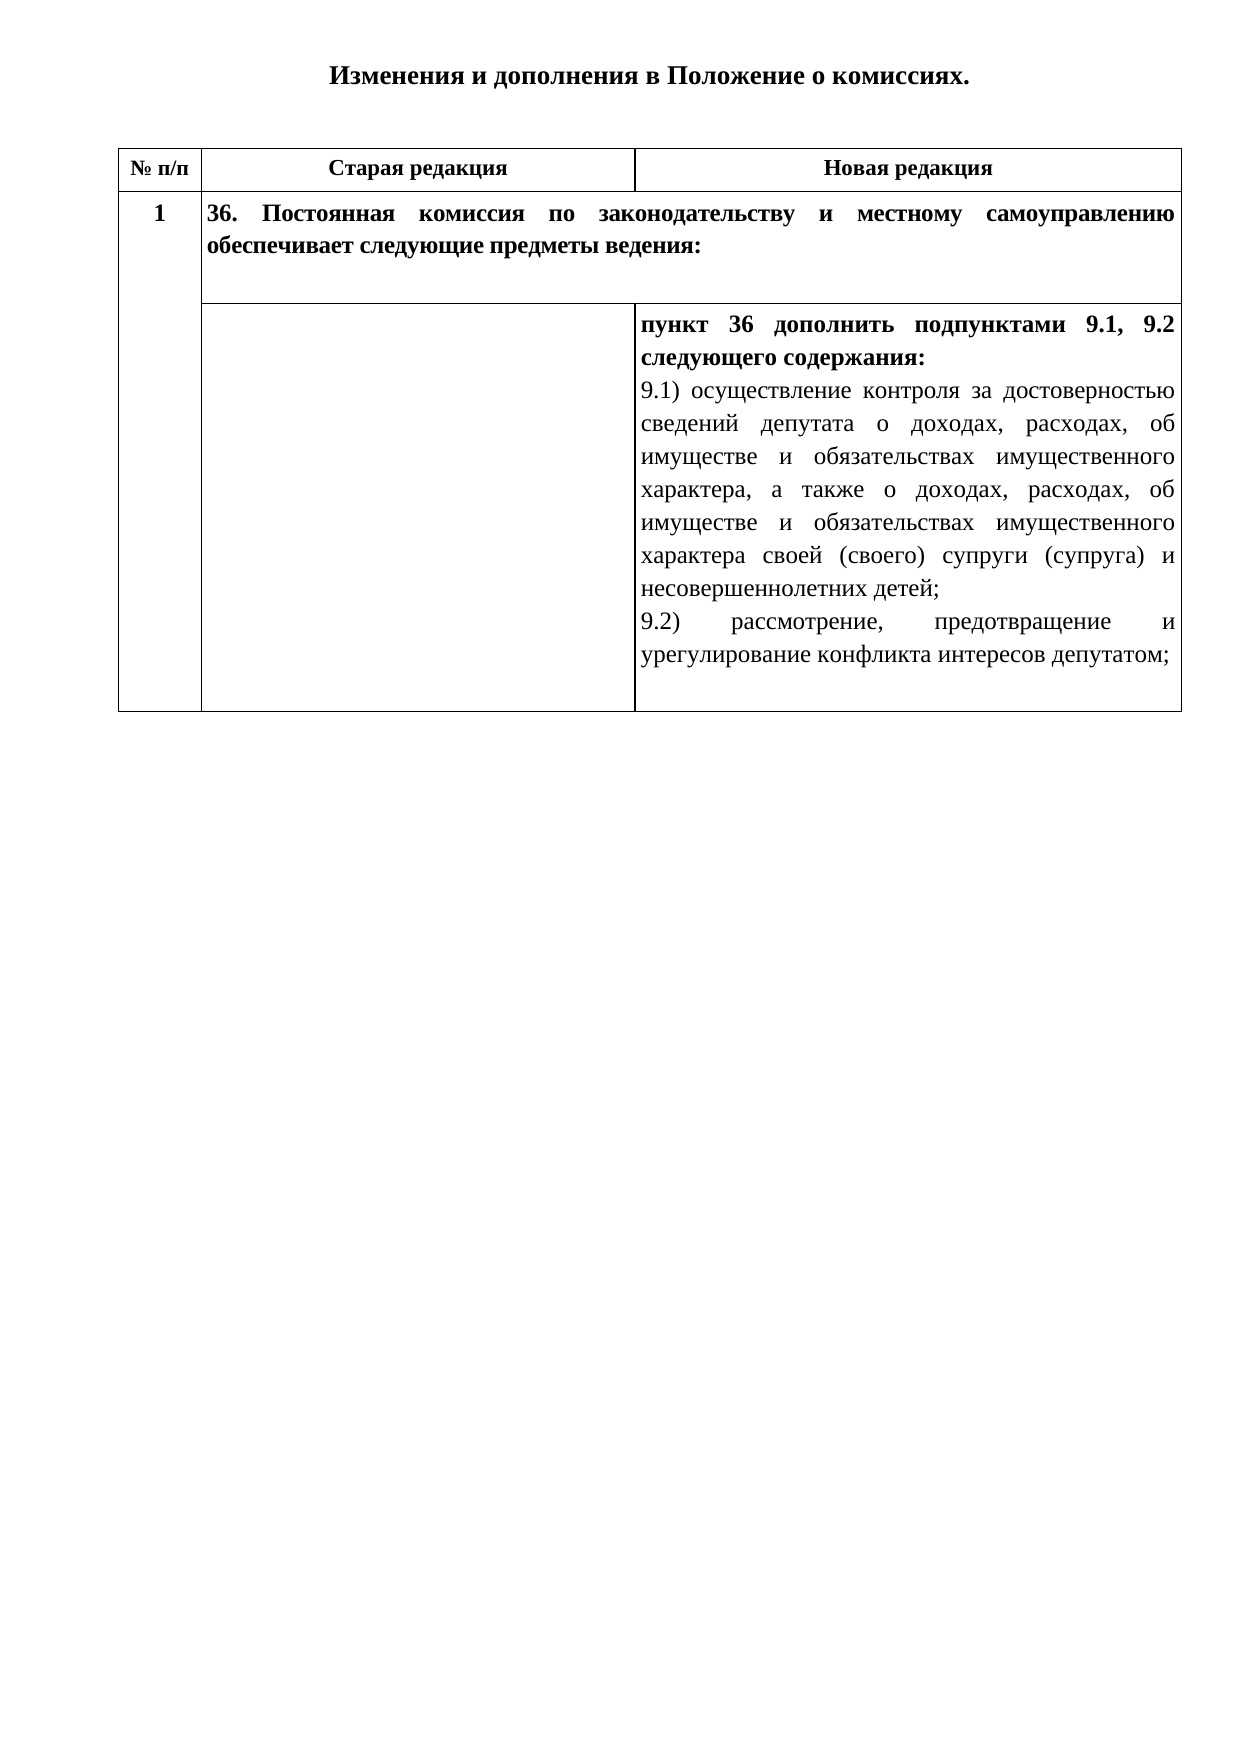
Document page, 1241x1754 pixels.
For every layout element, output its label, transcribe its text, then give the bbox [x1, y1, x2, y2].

table_header Старая редакция [202, 149, 634, 191]
table_header Новая редакция [636, 149, 1181, 191]
table_cell 1 [119, 192, 201, 711]
table_cell 36. Постоянная комиссия по законодательству и местному самоуправлению обеспечивает следующие предметы ведения: [202, 192, 1181, 302]
text Изменения и дополнения в Положение о комиссиях. [118, 59, 1181, 90]
table_cell пункт 36 дополнить подпунктами 9.1, 9.2 следующего содержания: 9.1) осуществление контроля за достоверностью сведений депутата о доходах, расходах, об имуществе и обязательствах имущественного характера, а также о доходах, расходах, об имуществе и обязательствах имущественного характера своей (своего) супруги (супруга) и несовершеннолетних детей; 9.2) рассмотрение, предотвращение и урегулирование конфликта интересов депутатом; [636, 304, 1181, 711]
table_header № п/п [119, 149, 201, 191]
table_cell [202, 304, 634, 711]
